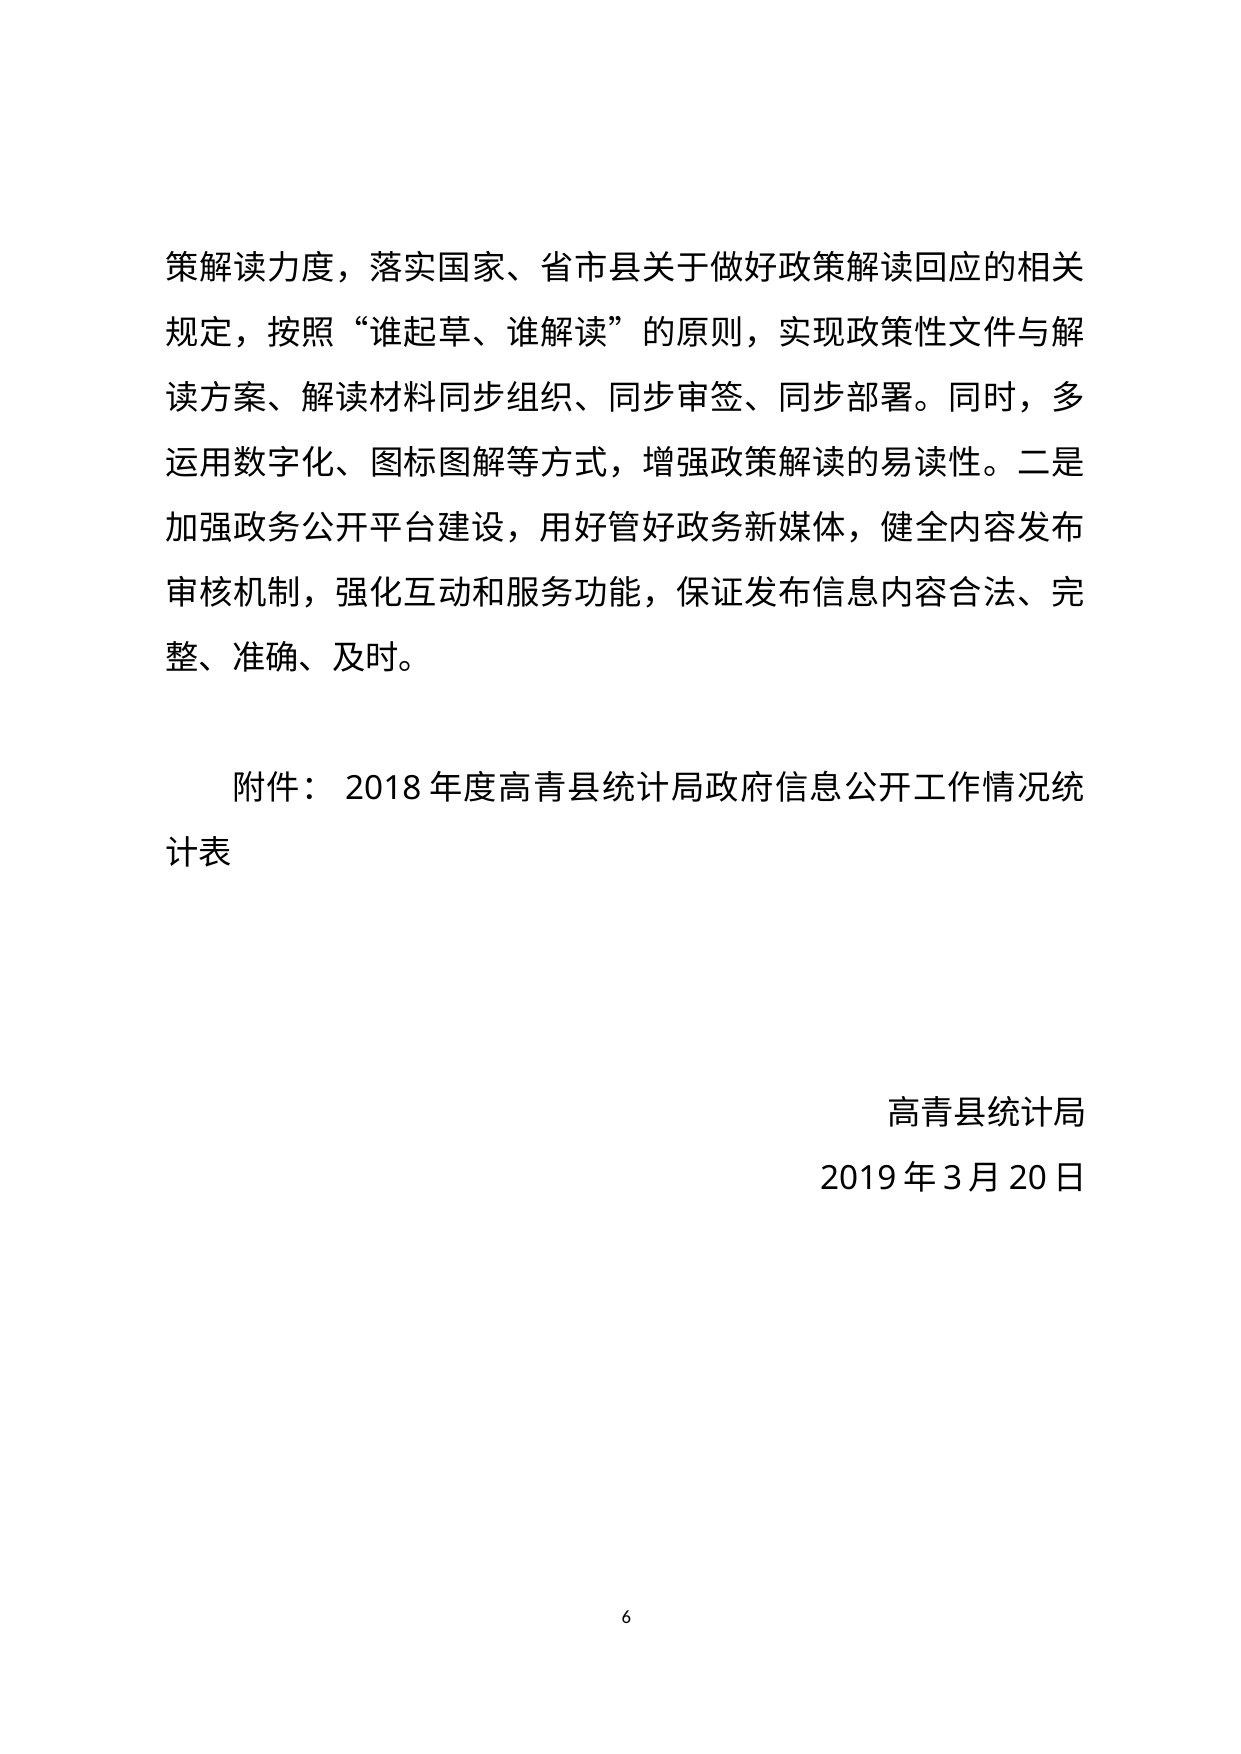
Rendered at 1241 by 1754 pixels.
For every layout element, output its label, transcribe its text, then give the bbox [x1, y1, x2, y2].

text 2019年3月20日 [165, 1143, 1087, 1208]
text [165, 233, 1087, 688]
text 高青县统计局 [165, 1078, 1087, 1143]
text 附件： 2018年度高青县统计局政府信息公开工作情况统计表 [165, 753, 1087, 883]
